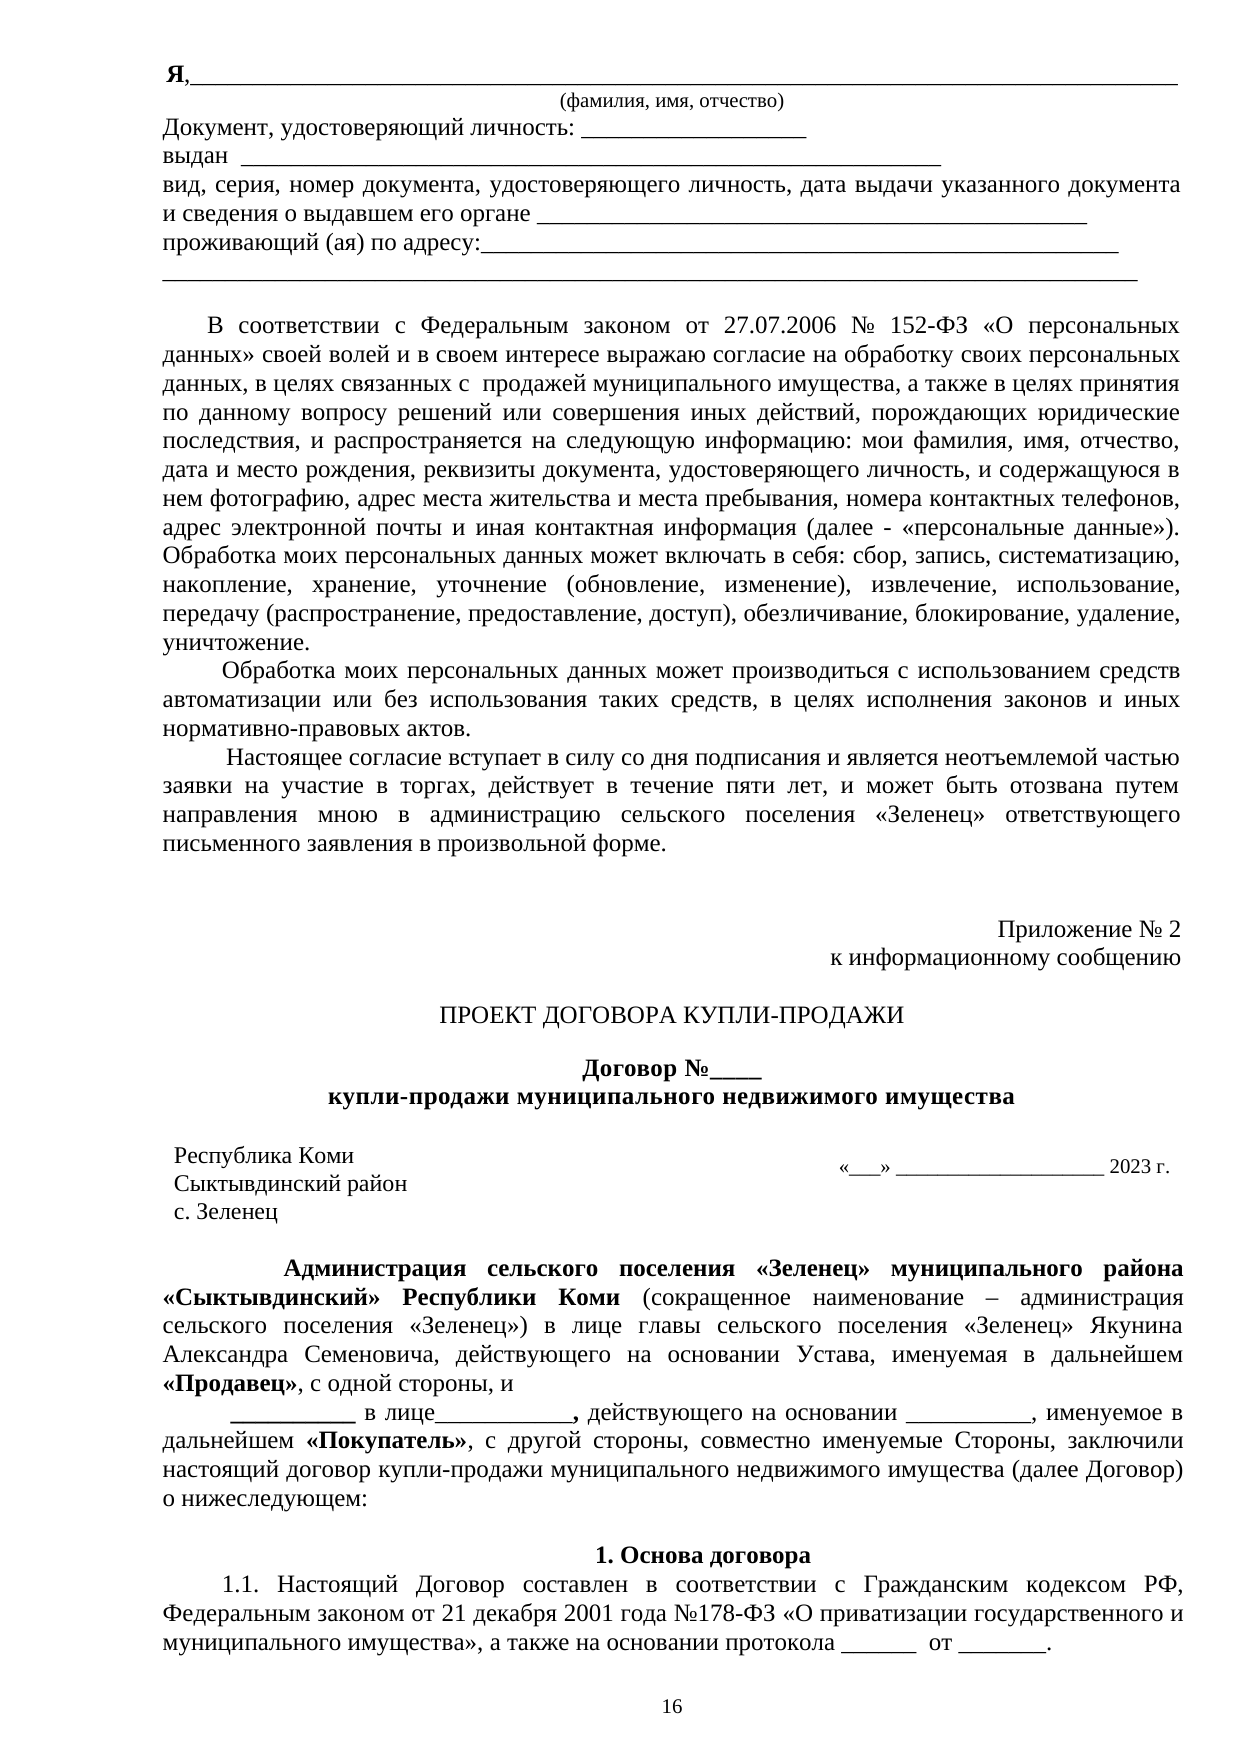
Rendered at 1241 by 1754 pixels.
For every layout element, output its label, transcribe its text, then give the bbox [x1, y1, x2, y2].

text Приложение № 2 [162, 914, 1181, 942]
text проживающий (ая) по адресу:___________________________________________________ [162, 227, 1181, 256]
text выдан ________________________________________________________ [162, 141, 1181, 169]
text Договор №____ [162, 1053, 1181, 1081]
text Я,_______________________________________________________________________________ (фамилия, имя, отчество) [162, 59, 1181, 112]
text ПРОЕКТ ДОГОВОРА КУПЛИ-ПРОДАЖИ [162, 1000, 1181, 1029]
text 1. Основа договора [162, 1541, 1184, 1569]
text ______________________________________________________________________________ [162, 256, 1181, 284]
text купли-продажи муниципального недвижимого имущества [162, 1081, 1181, 1110]
table_header «___» ____________________ 2023 г. [574, 1141, 1181, 1224]
text Настоящее согласие вступает в силу со дня подписания и является неотъемлемой частью заявки на участие в торгах, действует в течение пяти лет, и может быть отозвана путем направления мною в администрацию сельского поселения «Зеленец» ответствующего письменного заявления в произвольной форме. [162, 742, 1181, 857]
text __________ в лице___________, действующего на основании __________, именуемое в дальнейшем «Покупатель», с другой стороны, совместно именуемые Стороны, заключили настоящий договор купли-продажи муниципального недвижимого имущества (далее Договор) о нижеследующем: [162, 1397, 1184, 1512]
text вид, серия, номер документа, удостоверяющего личность, дата выдачи указанного документа и сведения о выдавшем его органе ____________________________________________ [162, 169, 1181, 227]
text Администрация сельского поселения «Зеленец» муниципального района «Сыктывдинский» Республики Коми (сокращенное наименование – администрация сельского поселения «Зеленец») в лице главы сельского поселения «Зеленец» Якунина Александра Семеновича, действующего на основании Устава, именуемая в дальнейшем «Продавец», с одной стороны, и [162, 1253, 1184, 1397]
text Документ, удостоверяющий личность: __________________ [162, 112, 1181, 141]
text 1.1. Настоящий Договор составлен в соответствии с Гражданским кодексом РФ, Федеральным законом от 21 декабря 2001 года №178-ФЗ «О приватизации государственного и муниципального имущества», а также на основании протокола ______ от _______. [162, 1569, 1184, 1656]
text В соответствии с Федеральным законом от 27.07.2006 № 152-ФЗ «О персональных данных» своей волей и в своем интересе выражаю согласие на обработку своих персональных данных, в целях связанных с продажей муниципального имущества, а также в целях принятия по данному вопросу решений или совершения иных действий, порождающих юридические последствия, и распространяется на следующую информацию: мои фамилия, имя, отчество, дата и место рождения, реквизиты документа, удостоверяющего личность, и содержащуюся в нем фотографию, адрес места жительства и места пребывания, номера контактных телефонов, адрес электронной почты и иная контактная информация (далее - «персональные данные»). Обработка моих персональных данных может включать в себя: сбор, запись, систематизацию, накопление, хранение, уточнение (обновление, изменение), извлечение, использование, передачу (распространение, предоставление, доступ), обезличивание, блокирование, удаление, уничтожение. [162, 310, 1181, 655]
text к информационному сообщению [162, 942, 1181, 971]
text Обработка моих персональных данных может производиться с использованием средств автоматизации или без использования таких средств, в целях исполнения законов и иных нормативно-правовых актов. [162, 655, 1181, 742]
table_header Республика Коми Сыктывдинский район с. Зеленец [163, 1141, 574, 1224]
